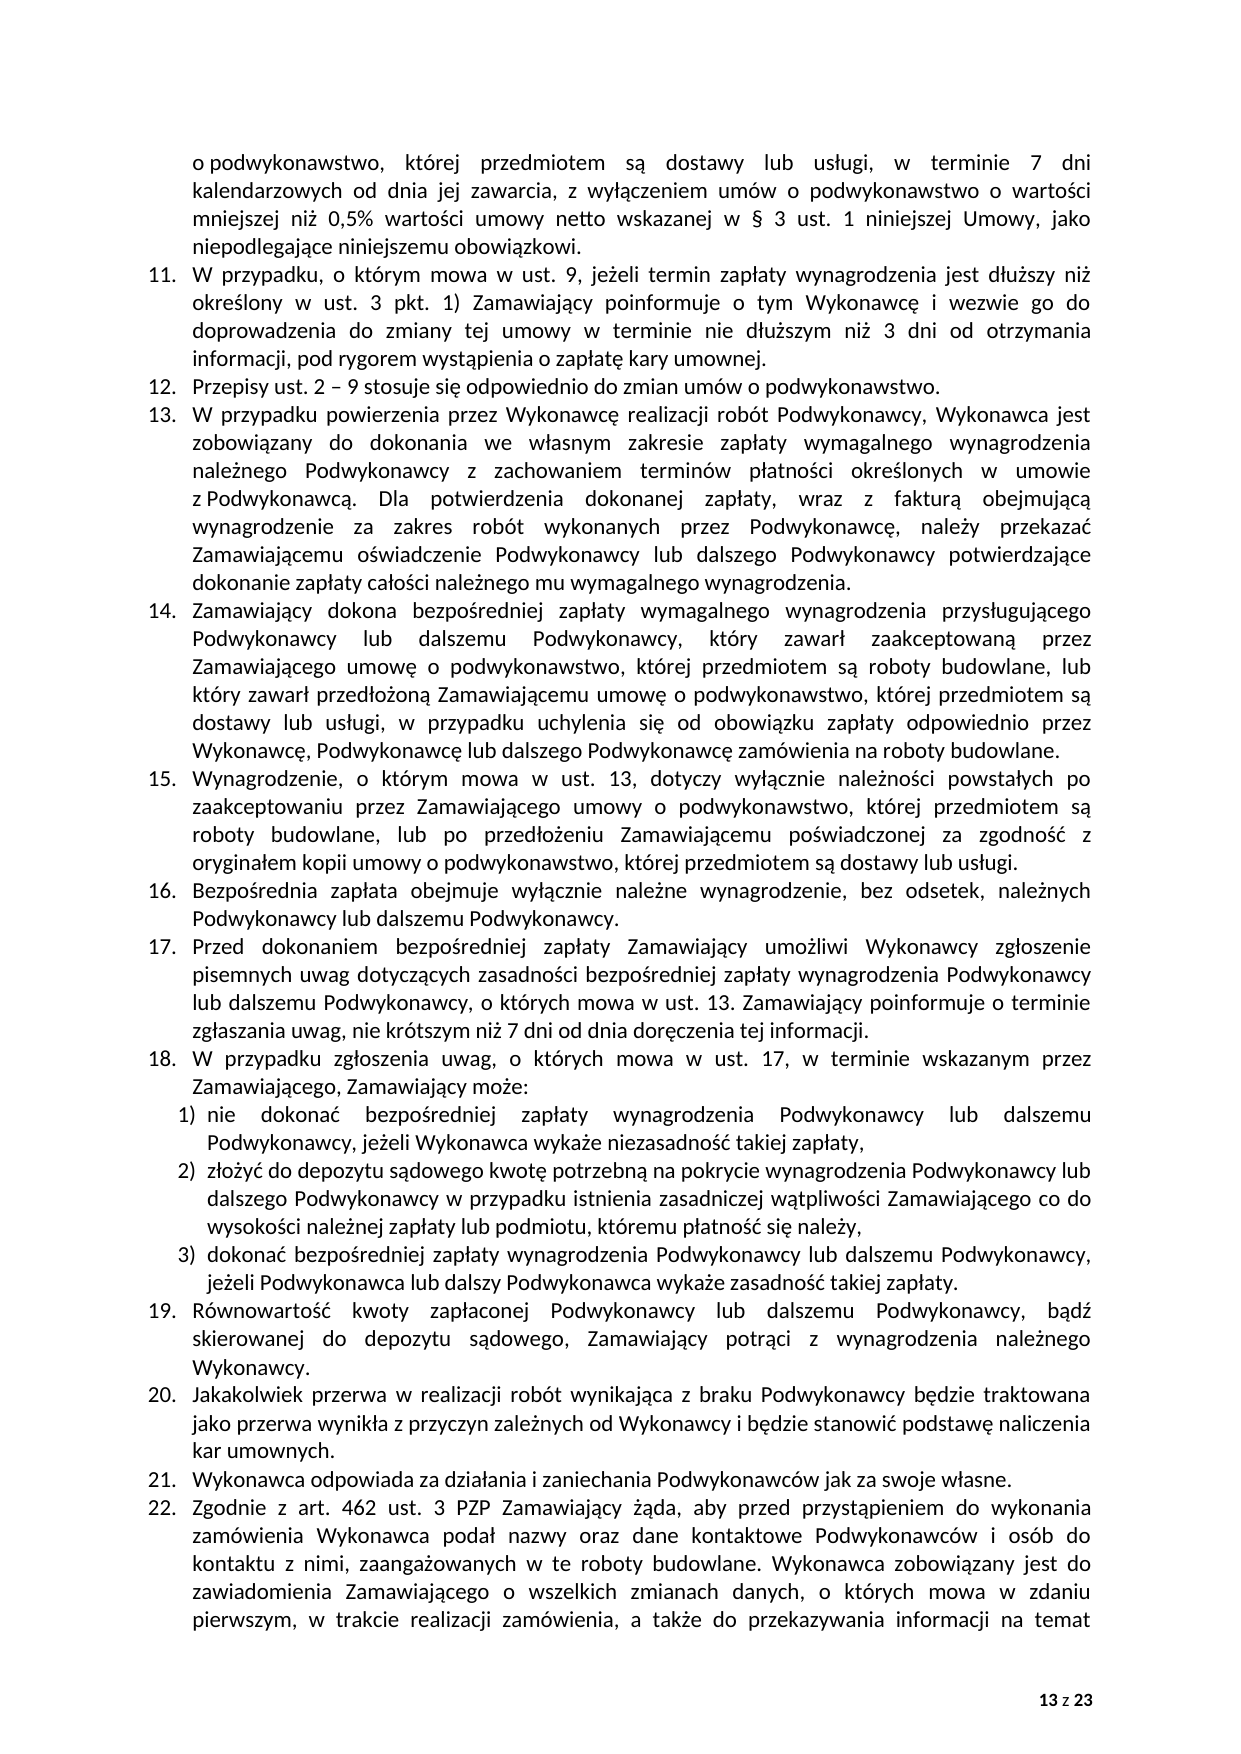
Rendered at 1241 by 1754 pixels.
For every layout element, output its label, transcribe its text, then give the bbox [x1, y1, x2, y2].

list Wynagrodzenie, o którym mowa w ust. 13, dotyczy wyłącznie należności powstałych po zaakceptowaniu przez Zamawiającego umowy o podwykonawstwo, której przedmiotem są roboty budowlane, lub po przedłożeniu Zamawiającemu poświadczonej za zgodność z oryginałem kopii umowy o podwykonawstwo, której przedmiotem są dostawy lub usługi. [148, 764, 1092, 876]
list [148, 1493, 1092, 1633]
list W przypadku zgłoszenia uwag, o których mowa w ust. 17, w terminie wskazanym przez Zamawiającego, Zamawiający może: [148, 1044, 1092, 1100]
list złożyć do depozytu sądowego kwotę potrzebną na pokrycie wynagrodzenia Podwykonawcy lub dalszego Podwykonawcy w przypadku istnienia zasadniczej wątpliwości Zamawiającego co do wysokości należnej zapłaty lub podmiotu, któremu płatność się należy, [177, 1156, 1092, 1241]
list Wykonawca odpowiada za działania i zaniechania Podwykonawców jak za swoje własne. [148, 1465, 1092, 1493]
list W przypadku, o którym mowa w ust. 9, jeżeli termin zapłaty wynagrodzenia jest dłuższy niż określony w ust. 3 pkt. 1) Zamawiający poinformuje o tym Wykonawcę i wezwie go do doprowadzenia do zmiany tej umowy w terminie nie dłuższym niż 3 dni od otrzymania informacji, pod rygorem wystąpienia o zapłatę kary umownej. [148, 260, 1092, 372]
list Przed dokonaniem bezpośredniej zapłaty Zamawiający umożliwi Wykonawcy zgłoszenie pisemnych uwag dotyczących zasadności bezpośredniej zapłaty wynagrodzenia Podwykonawcy lub dalszemu Podwykonawcy, o których mowa w ust. 13. Zamawiający poinformuje o terminie zgłaszania uwag, nie krótszym niż 7 dni od dnia doręczenia tej informacji. [148, 932, 1092, 1044]
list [148, 148, 1092, 260]
list Przepisy ust. 2 – 9 stosuje się odpowiednio do zmian umów o podwykonawstwo. [148, 372, 1092, 400]
list W przypadku powierzenia przez Wykonawcę realizacji robót Podwykonawcy, Wykonawca jest zobowiązany do dokonania we własnym zakresie zapłaty wymagalnego wynagrodzenia należnego Podwykonawcy z zachowaniem terminów płatności określonych w umowie z Podwykonawcą. Dla potwierdzenia dokonanej zapłaty, wraz z fakturą obejmującą wynagrodzenie za zakres robót wykonanych przez Podwykonawcę, należy przekazać Zamawiającemu oświadczenie Podwykonawcy lub dalszego Podwykonawcy potwierdzające dokonanie zapłaty całości należnego mu wymagalnego wynagrodzenia. [148, 400, 1092, 596]
list Jakakolwiek przerwa w realizacji robót wynikająca z braku Podwykonawcy będzie traktowana jako przerwa wynikła z przyczyn zależnych od Wykonawcy i będzie stanowić podstawę naliczenia kar umownych. [148, 1381, 1092, 1465]
list dokonać bezpośredniej zapłaty wynagrodzenia Podwykonawcy lub dalszemu Podwykonawcy, jeżeli Podwykonawca lub dalszy Podwykonawca wykaże zasadność takiej zapłaty. [177, 1241, 1092, 1297]
list nie dokonać bezpośredniej zapłaty wynagrodzenia Podwykonawcy lub dalszemu Podwykonawcy, jeżeli Wykonawca wykaże niezasadność takiej zapłaty, [177, 1100, 1092, 1156]
list Bezpośrednia zapłata obejmuje wyłącznie należne wynagrodzenie, bez odsetek, należnych Podwykonawcy lub dalszemu Podwykonawcy. [148, 876, 1092, 932]
list Równowartość kwoty zapłaconej Podwykonawcy lub dalszemu Podwykonawcy, bądź skierowanej do depozytu sądowego, Zamawiający potrąci z wynagrodzenia należnego Wykonawcy. [148, 1297, 1092, 1381]
list Zamawiający dokona bezpośredniej zapłaty wymagalnego wynagrodzenia przysługującego Podwykonawcy lub dalszemu Podwykonawcy, który zawarł zaakceptowaną przez Zamawiającego umowę o podwykonawstwo, której przedmiotem są roboty budowlane, lub który zawarł przedłożoną Zamawiającemu umowę o podwykonawstwo, której przedmiotem są dostawy lub usługi, w przypadku uchylenia się od obowiązku zapłaty odpowiednio przez Wykonawcę, Podwykonawcę lub dalszego Podwykonawcę zamówienia na roboty budowlane. [148, 596, 1092, 764]
